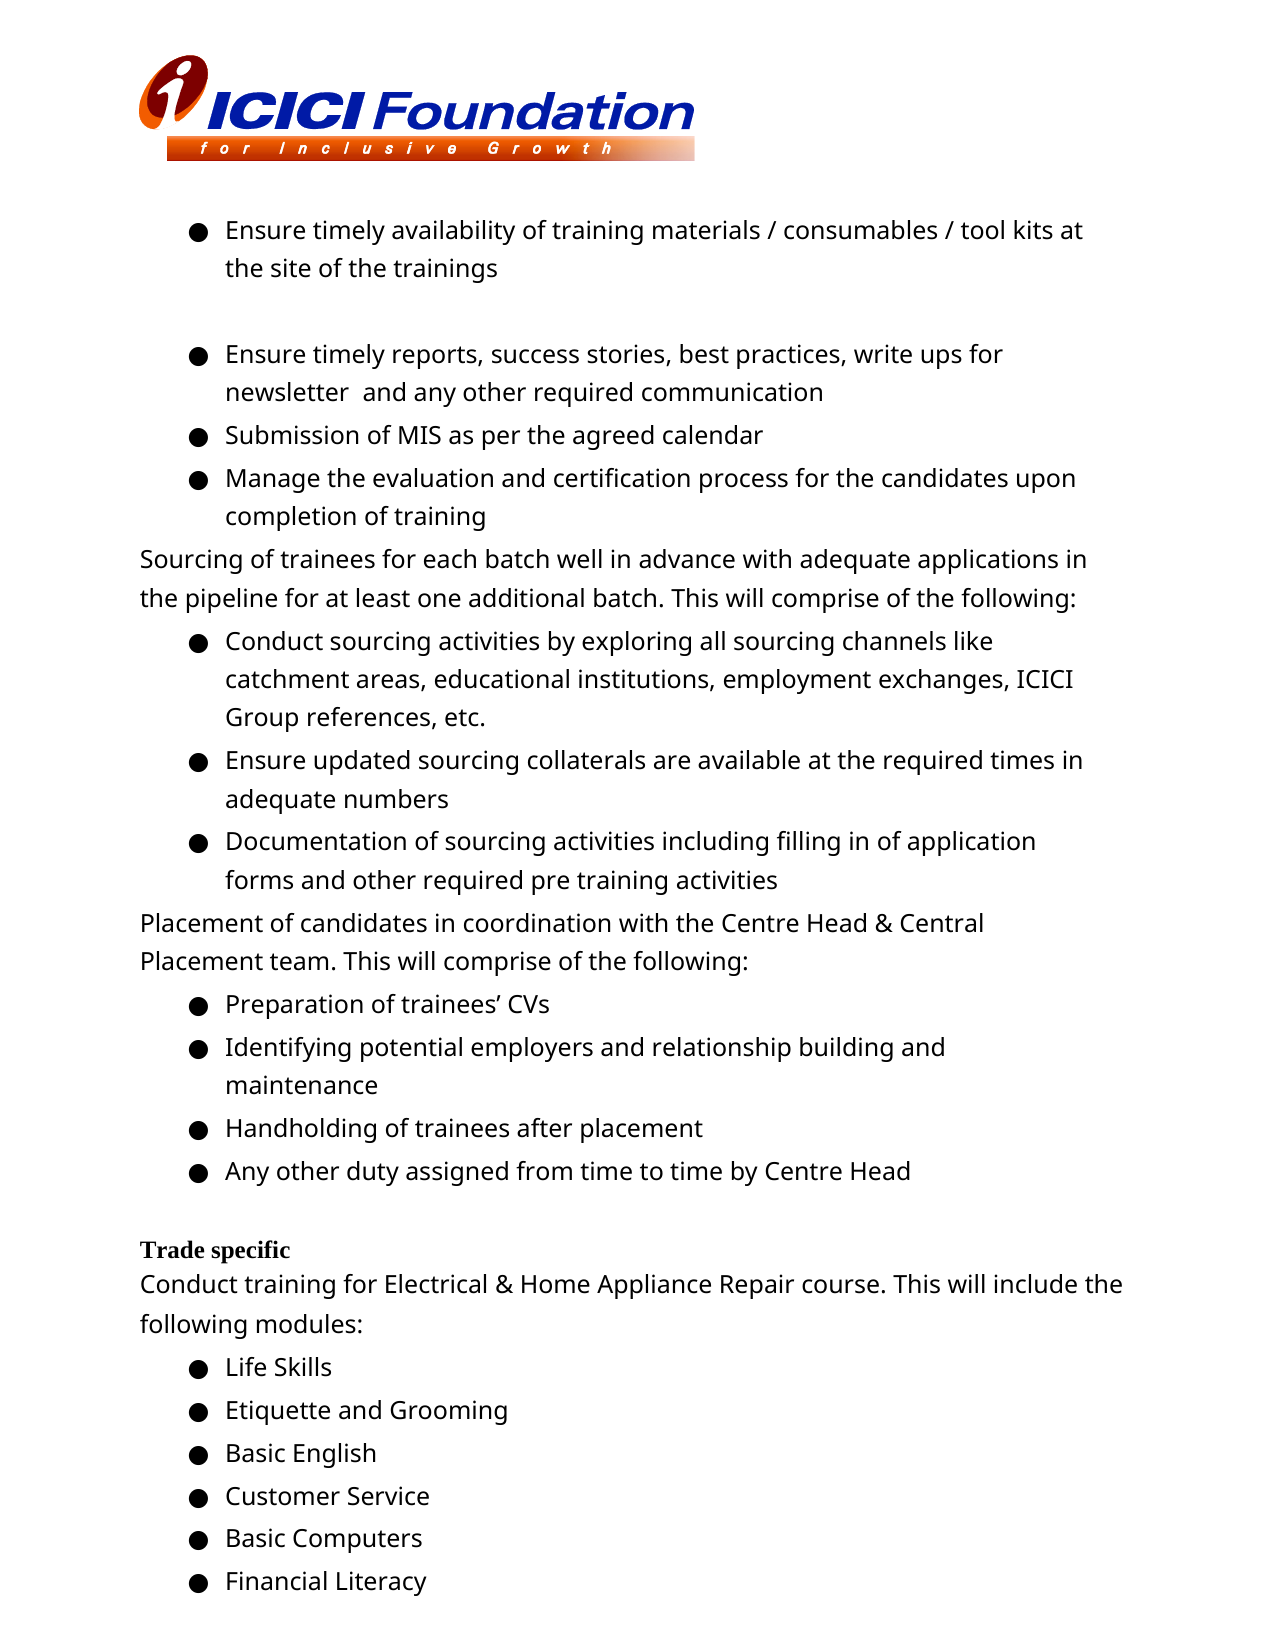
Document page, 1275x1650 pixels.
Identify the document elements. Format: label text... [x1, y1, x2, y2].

text Conduct training for Electrical & Home Appliance Repair course. This will include the following modules: [139, 1267, 1139, 1340]
list Etiquette and Grooming [187, 1393, 1097, 1427]
text Sourcing of trainees for each batch well in advance with adequate applications in the pipeline for at least one additional batch. This will comprise of the following: [139, 542, 1097, 614]
list Financial Literacy [187, 1564, 1097, 1598]
list Conduct sourcing activities by exploring all sourcing channels like catchment areas, educational institutions, employment exchanges, ICICI Group references, etc. [187, 623, 1097, 734]
list Basic Computers [187, 1521, 1097, 1555]
list Manage the evaluation and certification process for the candidates upon completion of training [187, 461, 1097, 533]
list Customer Service [187, 1478, 1097, 1512]
list Submission of MIS as per the agreed calendar [187, 418, 1097, 452]
list Identifying potential employers and relationship building and maintenance [187, 1029, 1097, 1102]
list Ensure timely reports, success stories, best practices, write ups for newsletter and any other required communication [187, 337, 1097, 409]
list Documentation of sourcing activities including filling in of application forms and other required pre training activities [187, 824, 1097, 897]
list Handholding of trainees after placement [187, 1111, 1097, 1145]
list Ensure updated sourcing collaterals are available at the required times in adequate numbers [187, 743, 1097, 815]
list Ensure timely availability of training materials / consumables / tool kits at the site of the trainings [187, 212, 1097, 285]
list Life Skills [187, 1350, 1097, 1384]
list Any other duty assigned from time to time by Centre Head [187, 1153, 1097, 1187]
list Basic English [187, 1435, 1097, 1469]
text Placement of candidates in coordination with the Centre Head & Central Placement team. This will comprise of the following: [139, 905, 1097, 978]
text Trade specific [139, 1235, 1101, 1263]
list Preparation of trainees’ CVs [187, 987, 1097, 1021]
